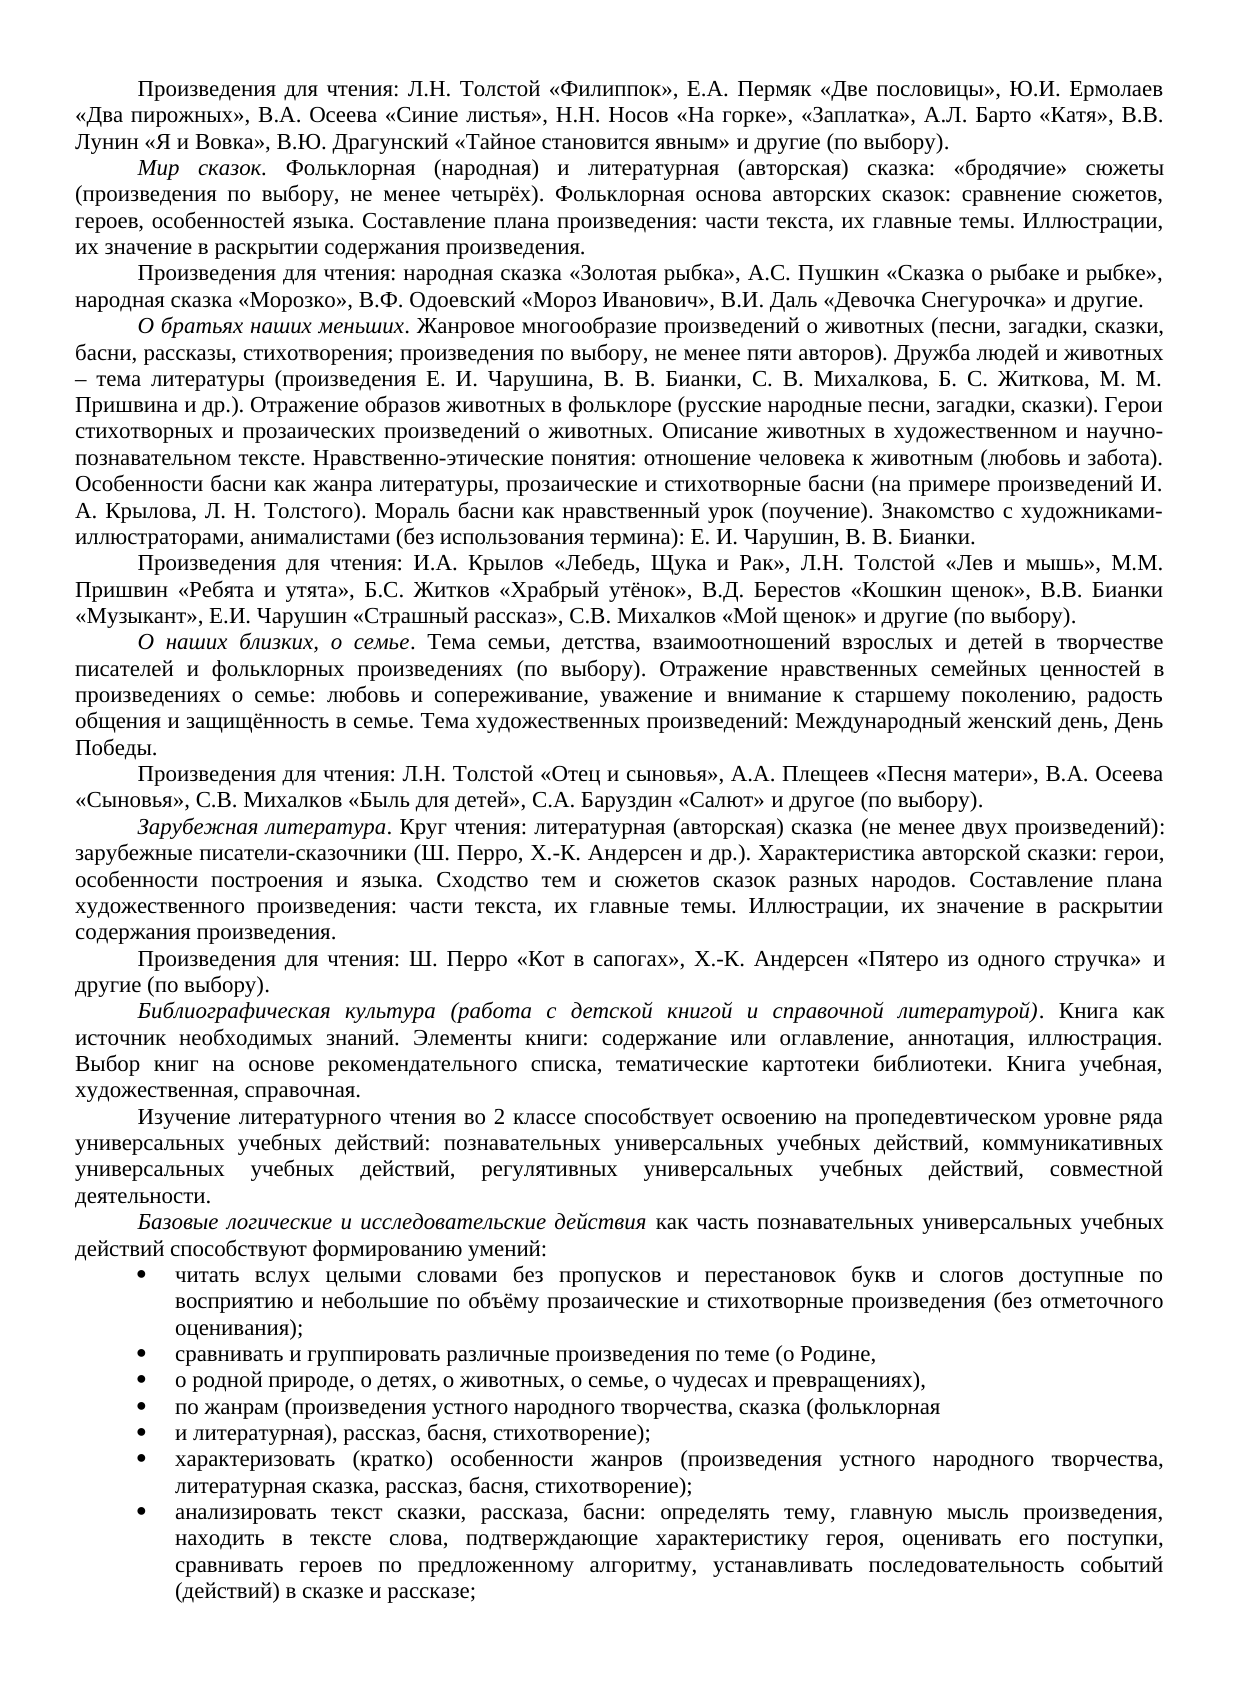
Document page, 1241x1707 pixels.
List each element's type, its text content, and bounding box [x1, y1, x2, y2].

text О братьях наших меньших. Жанровое многообразие произведений о животных (песни, загадки, сказки, басни, рассказы, стихотворения; произведения по выбору, не менее пяти авторов). Дружба людей и животных – тема литературы (произведения Е. И. Чарушина, В. В. Бианки, С. В. Михалкова, Б. С. Житкова, М. М. Пришвина ‌и др.‌). Отражение образов животных в фольклоре (русские народные песни, загадки, сказки). Герои стихотворных и прозаических произведений о животных. Описание животных в художественном и научно-познавательном тексте. Нравственно-этические понятия: отношение человека к животным (любовь и забота). Особенности басни как жанра литературы, прозаические и стихотворные басни (на примере произведений И. А. Крылова, Л. Н. Толстого). Мораль басни как нравственный урок (поучение). Знакомство с художниками-иллюстраторами, анималистами (без использования термина): Е. И. Чарушин, В. В. Бианки. [75, 312, 1165, 549]
text Произведения для чтения: И.А. Крылов «Лебедь, Щука и Рак», Л.Н. Толстой «Лев и мышь», М.М. Пришвин «Ребята и утята», Б.С. Житков «Храбрый утёнок», В.Д. Берестов «Кошкин щенок», В.В. Бианки «Музыкант», Е.И. Чарушин «Страшный рассказ», С.В. Михалков «Мой щенок» ‌и другие (по выбору)‌. [75, 549, 1165, 628]
text Мир сказок. Фольклорная (народная) и литературная (авторская) сказка: «бродячие» сюжеты (произведения по выбору, не менее четырёх). Фольклорная основа авторских сказок: сравнение сюжетов, героев, особенностей языка. Составление плана произведения: части текста, их главные темы. Иллюстрации, их значение в раскрытии содержания произведения. [75, 154, 1165, 259]
list характеризовать (кратко) особенности жанров (произведения устного народного творчества, литературная сказка, рассказ, басня, стихотворение); [137, 1445, 1165, 1498]
text Библиографическая культура (работа с детской книгой и справочной литературой). Книга как источник необходимых знаний. Элементы книги: содержание или оглавление, аннотация, иллюстрация. Выбор книг на основе рекомендательного списка, тематические картотеки библиотеки. Книга учебная, художественная, справочная. [75, 997, 1165, 1103]
list по жанрам (произведения устного народного творчества, сказка (фольклорная [137, 1393, 1165, 1419]
text О наших близких, о семье. Тема семьи, детства, взаимоотношений взрослых и детей в творчестве писателей и фольклорных произведениях ‌(по выбору)‌. Отражение нравственных семейных ценностей в произведениях о семье: любовь и сопереживание, уважение и внимание к старшему поколению, радость общения и защищённость в семье. Тема художественных произведений: Международный женский день, День Победы. [75, 628, 1165, 760]
text Произведения для чтения: Л.Н. Толстой «Отец и сыновья», А.А. Плещеев «Песня матери», В.А. Осеева «Сыновья», С.В. Михалков «Быль для детей», С.А. Баруздин «Салют» ‌и другое (по выбору)‌. [75, 760, 1165, 813]
list анализировать текст сказки, рассказа, басни: определять тему, главную мысль произведения, находить в тексте слова, подтверждающие характеристику героя, оценивать его поступки, сравнивать героев по предложенному алгоритму, устанавливать последовательность событий (действий) в сказке и рассказе; [137, 1498, 1165, 1603]
list о родной природе, о детях, о животных, о семье, о чудесах и превращениях), [137, 1366, 1165, 1393]
text Изучение литературного чтения во 2 классе способствует освоению на пропедевтическом уровне ряда универсальных учебных действий: познавательных универсальных учебных действий, коммуникативных универсальных учебных действий, регулятивных универсальных учебных действий, совместной деятельности. [75, 1103, 1165, 1208]
list читать вслух целыми словами без пропусков и перестановок букв и слогов доступные по восприятию и небольшие по объёму прозаические и стихотворные произведения (без отметочного оценивания); [137, 1261, 1165, 1340]
text Произведения для чтения: Л.Н. Толстой «Филиппок», Е.А. Пермяк «Две пословицы», Ю.И. Ермолаев «Два пирожных», В.А. Осеева «Синие листья», Н.Н. Носов «На горке», «Заплатка», А.Л. Барто «Катя», В.В. Лунин «Я и Вовка», В.Ю. Драгунский «Тайное становится явным» ‌и другие (по выбору)‌. [75, 75, 1165, 154]
list сравнивать и группировать различные произведения по теме (о Родине, [137, 1340, 1165, 1366]
text Произведения для чтения: народная сказка «Золотая рыбка», А.С. Пушкин «Сказка о рыбаке и рыбке», народная сказка «Морозко», В.Ф. Одоевский «Мороз Иванович», В.И. Даль «Девочка Снегурочка» ‌и другие‌. [75, 259, 1165, 312]
list и литературная), рассказ, басня, стихотворение); [137, 1419, 1165, 1445]
text Зарубежная литература. Круг чтения: литературная (авторская) сказка ‌(не менее двух произведений)‌: зарубежные писатели-сказочники (Ш. Перро, Х.-К. Андерсен ‌и др.‌). Характеристика авторской сказки: герои, особенности построения и языка. Сходство тем и сюжетов сказок разных народов. Составление плана художественного произведения: части текста, их главные темы. Иллюстрации, их значение в раскрытии содержания произведения. [75, 813, 1165, 945]
text Произведения для чтения: Ш. Перро «Кот в сапогах», Х.-К. Андерсен «Пятеро из одного стручка» ‌и другие (по выбору)‌. [75, 945, 1165, 997]
text Базовые логические и исследовательские действия как часть познавательных универсальных учебных действий способствуют формированию умений: [75, 1208, 1165, 1261]
